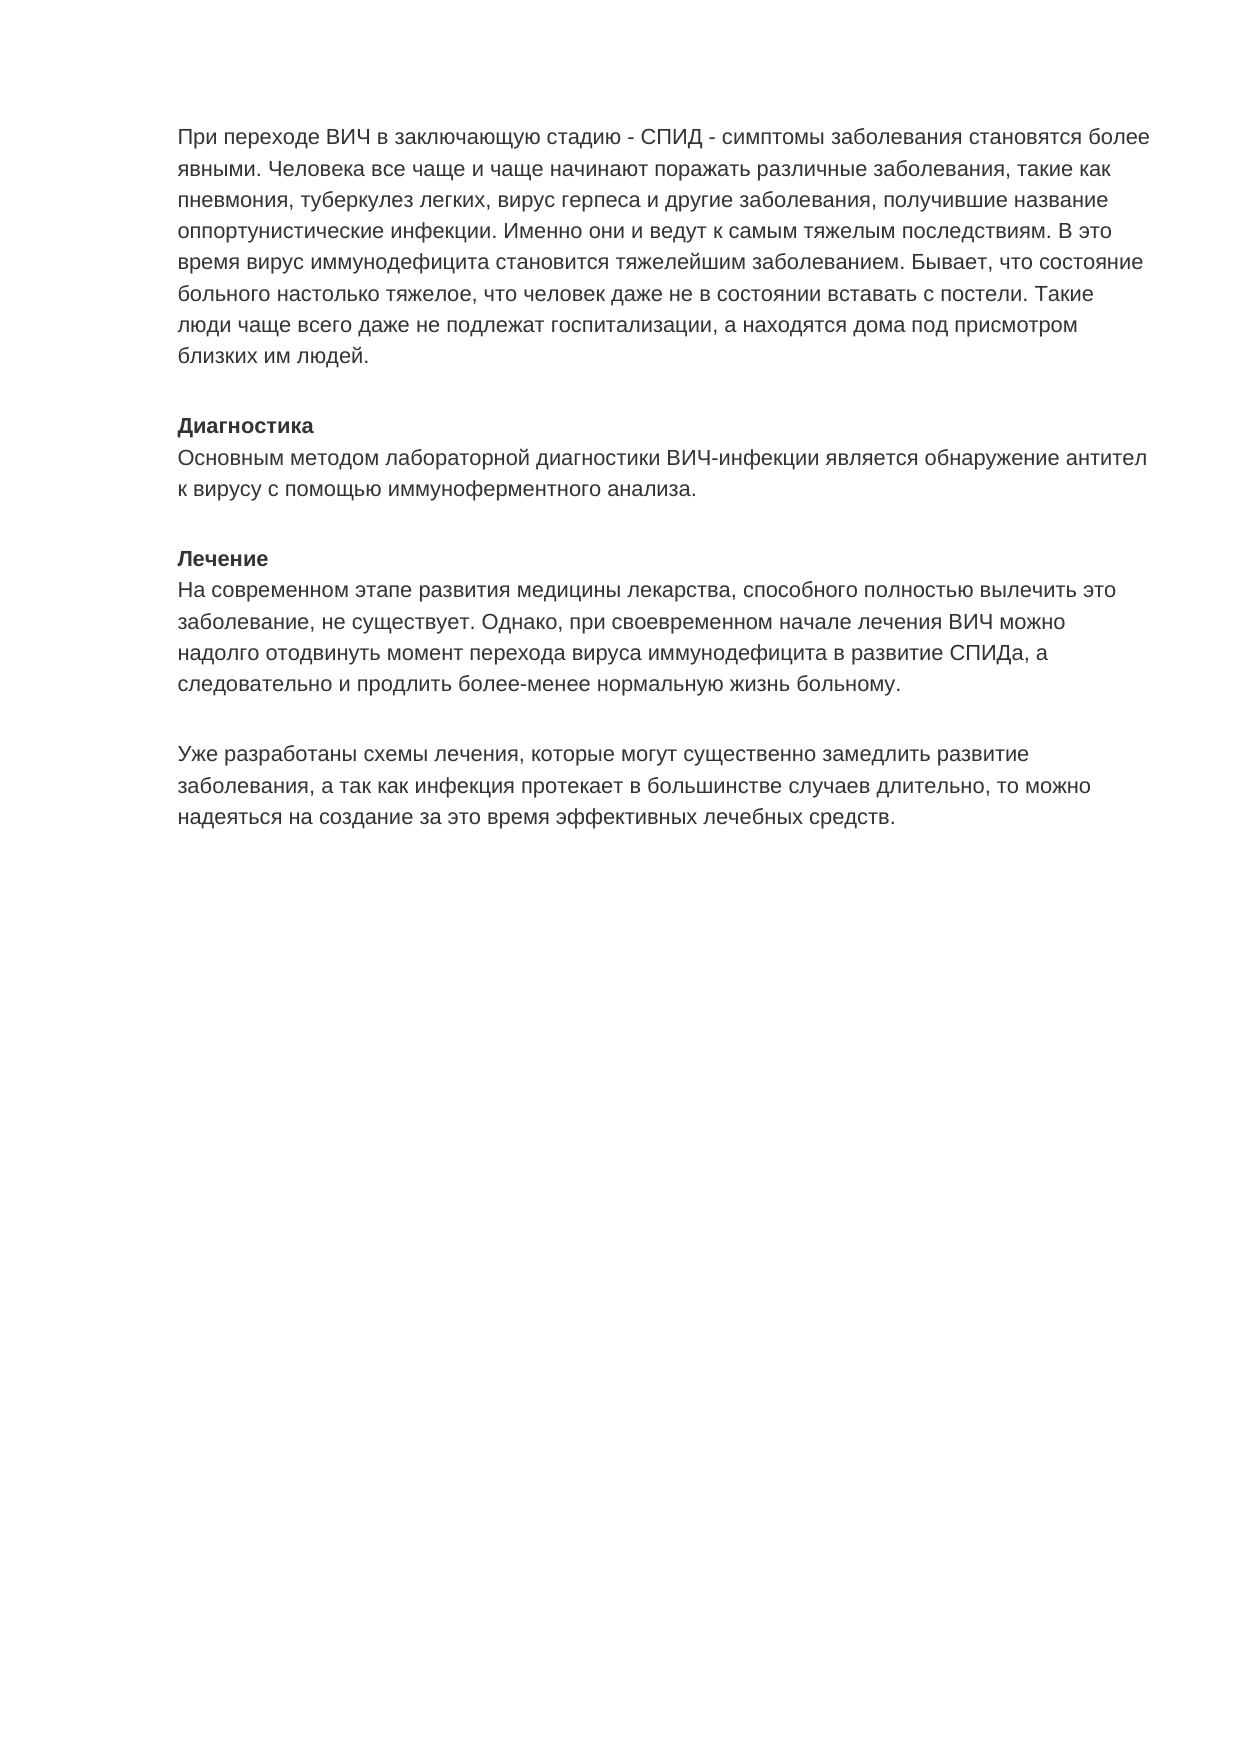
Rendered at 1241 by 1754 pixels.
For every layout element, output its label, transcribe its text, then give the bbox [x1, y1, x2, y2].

text Основным методом лабораторной диагностики ВИЧ-инфекции является обнаружение антител к вирусу с помощью иммуноферментного анализа. [177, 438, 1152, 501]
text При переходе ВИЧ в заключающую стадию - СПИД - симптомы заболевания становятся более явными. Человека все чаще и чаще начинают поражать различные заболевания, такие как пневмония, туберкулез легких, вирус герпеса и другие заболевания, получившие название оппортунистические инфекции. Именно они и ведут к самым тяжелым последствиям. В это время вирус иммунодефицита становится тяжелейшим заболеванием. Бывает, что состояние больного настолько тяжелое, что человек даже не в состоянии вставать с постели. Такие люди чаще всего даже не подлежат госпитализации, а находятся дома под присмотром близких им людей. [177, 118, 1152, 368]
text Уже разработаны схемы лечения, которые могут существенно замедлить развитие заболевания, а так как инфекция протекает в большинстве случаев длительно, то можно надеяться на создание за это время эффективных лечебных средств. [177, 735, 1152, 829]
text Лечение [177, 540, 1152, 571]
text На современном этапе развития медицины лекарства, способного полностью вылечить это заболевание, не существует. Однако, при своевременном начале лечения ВИЧ можно надолго отодвинуть момент перехода вируса иммунодефицита в развитие СПИДа, а следовательно и продлить более-менее нормальную жизнь больному. [177, 571, 1152, 696]
text Диагностика [177, 407, 1152, 438]
